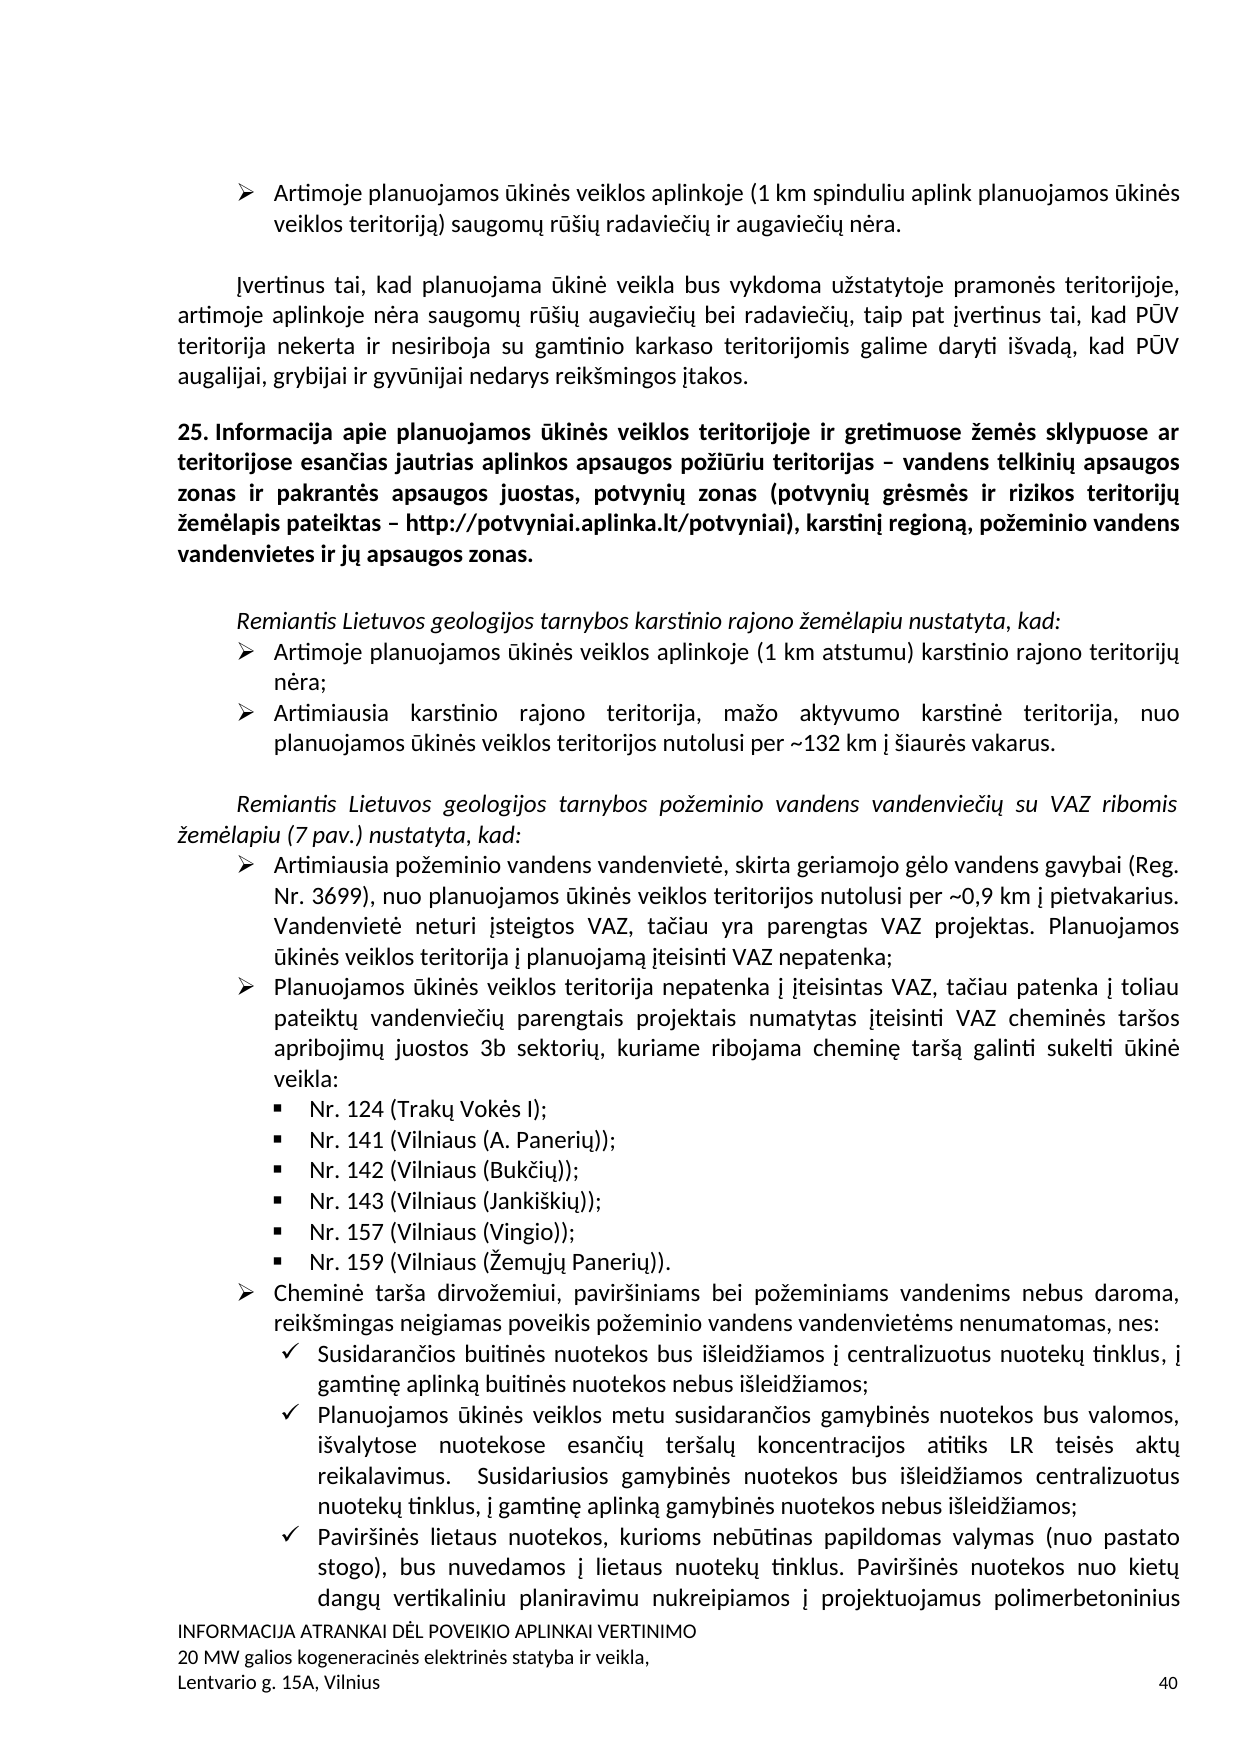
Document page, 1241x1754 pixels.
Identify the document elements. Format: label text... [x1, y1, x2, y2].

text Remiantis Lietuvos geologijos tarnybos požeminio vandens vandenviečių su VAZ ribomis žemėlapiu (7 pav.) nustatyta, kad: [177, 788, 1181, 849]
subtitle 25. Informacija apie planuojamos ūkinės veiklos teritorijoje ir gretimuose žemės sklypuose ar teritorijose esančias jautrias aplinkos apsaugos požiūriu teritorijas – vandens telkinių apsaugos zonas ir pakrantės apsaugos juostas, potvynių zonas (potvynių grėsmės ir rizikos teritorijų žemėlapis pateiktas – http://potvyniai.aplinka.lt/potvyniai), karstinį regioną, požeminio vandens vandenvietes ir jų apsaugos zonas. [177, 416, 1181, 568]
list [280, 1521, 1181, 1612]
list Artimoje planuojamos ūkinės veiklos aplinkoje (1 km atstumu) karstinio rajono teritorijų nėra; [236, 636, 1181, 697]
text Remiantis Lietuvos geologijos tarnybos karstinio rajono žemėlapiu nustatyta, kad: [177, 605, 1181, 636]
list Nr. 124 (Trakų Vokės I); [272, 1093, 1181, 1124]
list Artimiausia karstinio rajono teritorija, mažo aktyvumo karstinė teritorija, nuo planuojamos ūkinės veiklos teritorijos nutolusi per ~132 km į šiaurės vakarus. [236, 697, 1181, 758]
text Įvertinus tai, kad planuojama ūkinė veikla bus vykdoma užstatytoje pramonės teritorijoje, artimoje aplinkoje nėra saugomų rūšių augaviečių bei radaviečių, taip pat įvertinus tai, kad PŪV teritorija nekerta ir nesiriboja su gamtinio karkaso teritorijomis galime daryti išvadą, kad PŪV augalijai, grybijai ir gyvūnijai nedarys reikšmingos įtakos. [177, 269, 1181, 391]
list Nr. 142 (Vilniaus (Bukčių)); [272, 1154, 1181, 1185]
list Susidarančios buitinės nuotekos bus išleidžiamos į centralizuotus nuotekų tinklus, į gamtinę aplinką buitinės nuotekos nebus išleidžiamos; [280, 1338, 1181, 1399]
list Planuojamos ūkinės veiklos teritorija nepatenka į įteisintas VAZ, tačiau patenka į toliau pateiktų vandenviečių parengtais projektais numatytas įteisinti VAZ cheminės taršos apribojimų juostos 3b sektorių, kuriame ribojama cheminę taršą galinti sukelti ūkinė veikla: [236, 971, 1181, 1093]
list Nr. 157 (Vilniaus (Vingio)); [272, 1216, 1181, 1246]
list Nr. 141 (Vilniaus (A. Panerių)); [272, 1124, 1181, 1154]
list Artimiausia požeminio vandens vandenvietė, skirta geriamojo gėlo vandens gavybai (Reg. Nr. 3699), nuo planuojamos ūkinės veiklos teritorijos nutolusi per ~0,9 km į pietvakarius. Vandenvietė neturi įsteigtos VAZ, tačiau yra parengtas VAZ projektas. Planuojamos ūkinės veiklos teritorija į planuojamą įteisinti VAZ nepatenka; [236, 849, 1181, 971]
list Planuojamos ūkinės veiklos metu susidarančios gamybinės nuotekos bus valomos, išvalytose nuotekose esančių teršalų koncentracijos atitiks LR teisės aktų reikalavimus. Susidariusios gamybinės nuotekos bus išleidžiamos centralizuotus nuotekų tinklus, į gamtinę aplinką gamybinės nuotekos nebus išleidžiamos; [280, 1399, 1181, 1521]
list Nr. 159 (Vilniaus (Žemųjų Panerių)). [272, 1246, 1181, 1277]
list Nr. 143 (Vilniaus (Jankiškių)); [272, 1185, 1181, 1216]
list Cheminė tarša dirvožemiui, paviršiniams bei požeminiams vandenims nebus daroma, reikšmingas neigiamas poveikis požeminio vandens vandenvietėms nenumatomas, nes: [236, 1277, 1181, 1338]
list Artimoje planuojamos ūkinės veiklos aplinkoje (1 km spinduliu aplink planuojamos ūkinės veiklos teritoriją) saugomų rūšių radaviečių ir augaviečių nėra. [236, 177, 1181, 238]
